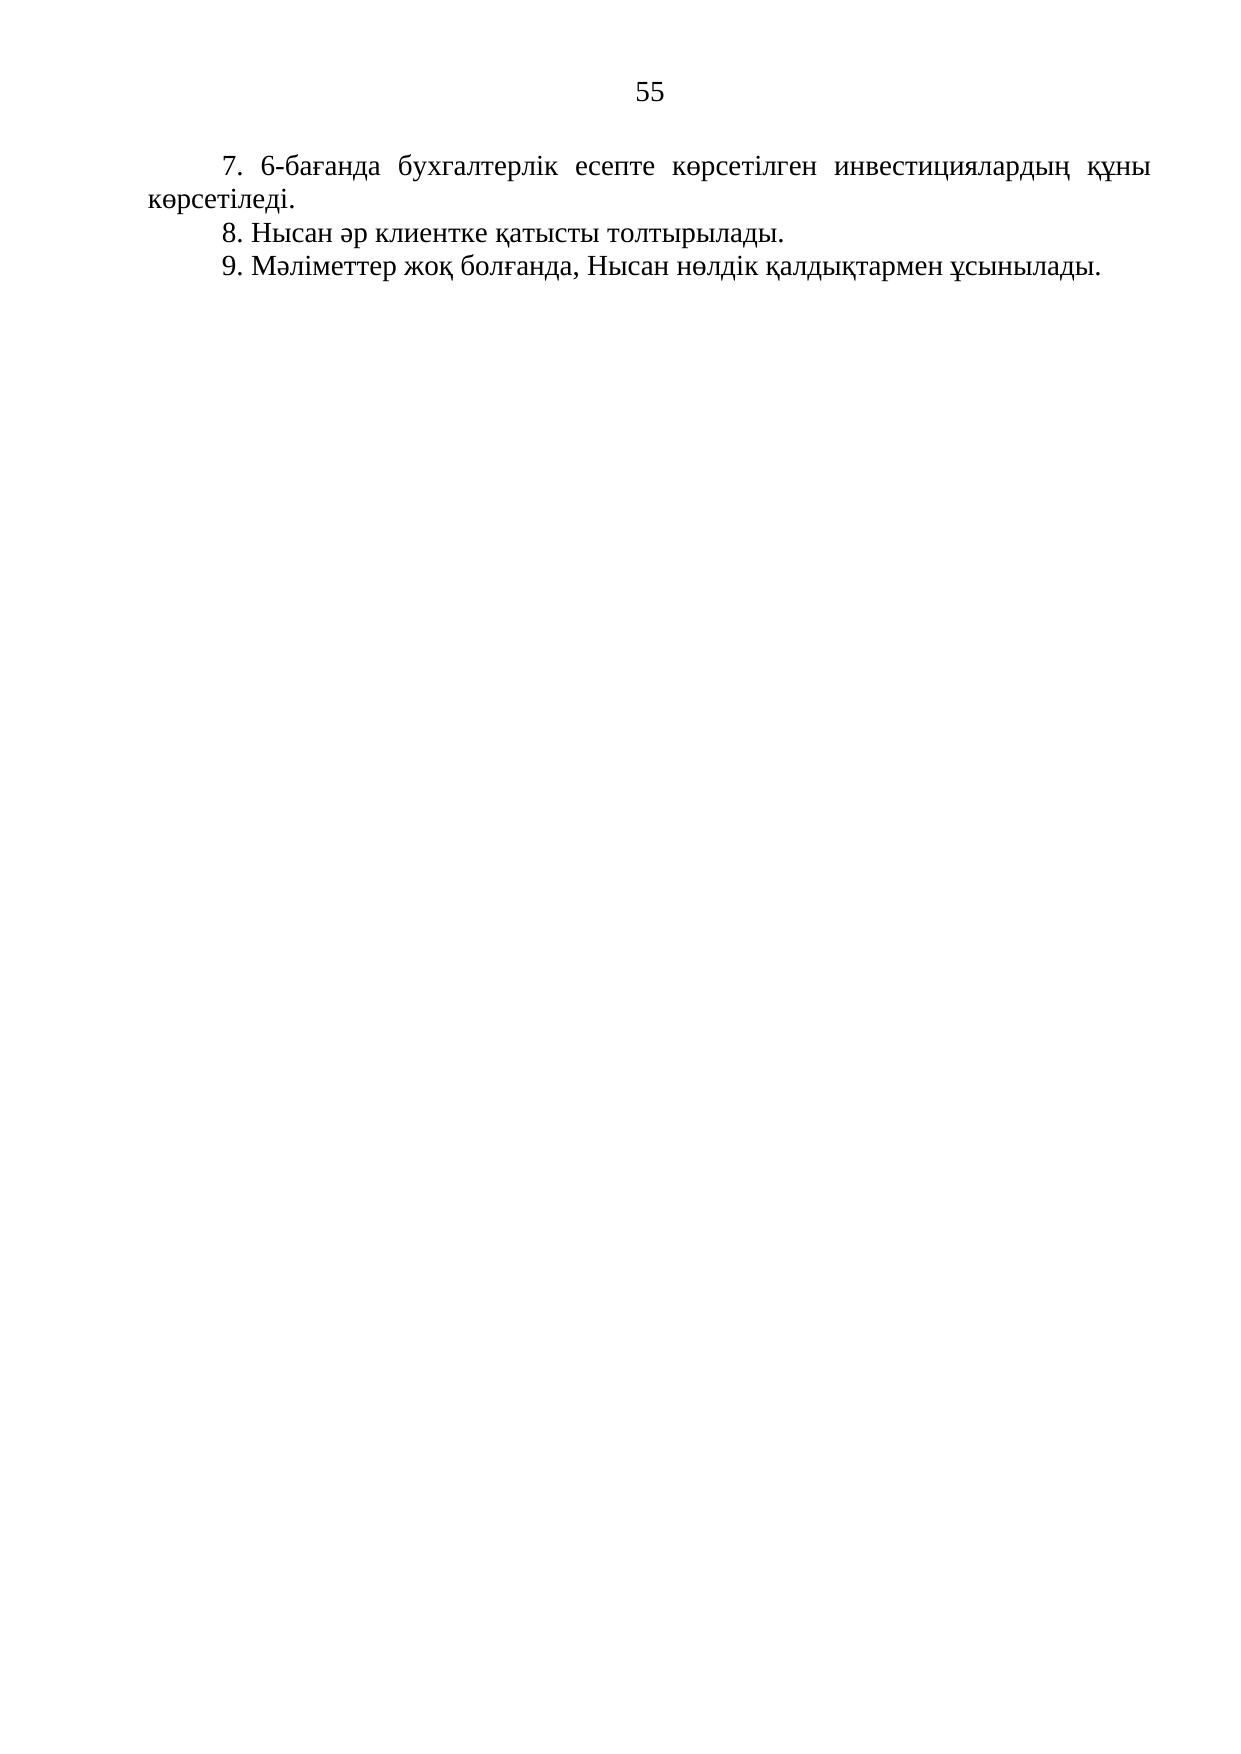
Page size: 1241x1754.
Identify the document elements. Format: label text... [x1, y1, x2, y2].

text 7. 6-бағанда бухгалтерлік есепте көрсетілген инвестициялардың құны көрсетіледі. [148, 148, 1152, 215]
text 9. Мәліметтер жоқ болғанда, Нысан нөлдік қалдықтармен ұсынылады. [148, 248, 1152, 282]
text 8. Нысан әр клиентке қатысты толтырылады. [148, 215, 1152, 248]
